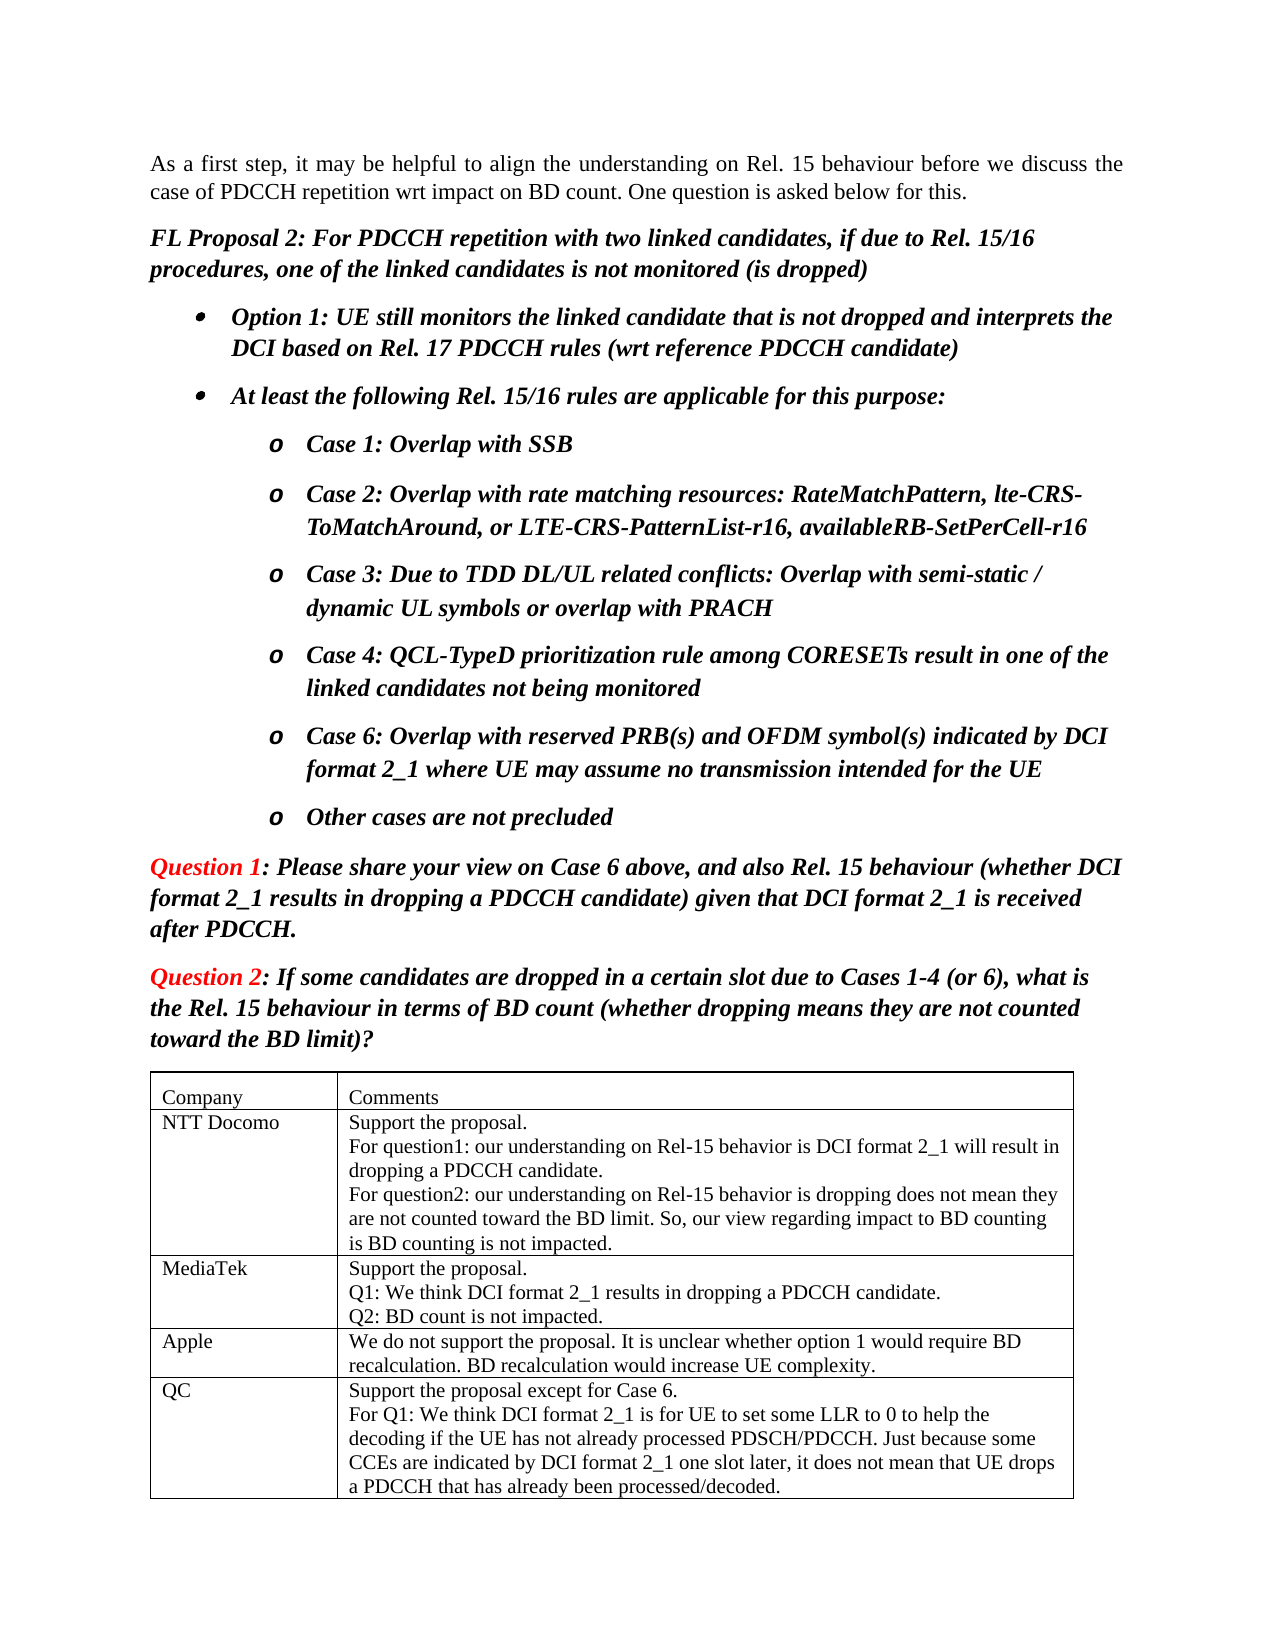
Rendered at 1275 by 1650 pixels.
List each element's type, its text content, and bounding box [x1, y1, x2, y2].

list Case 3: Due to TDD DL/UL related conflicts: Overlap with semi-static / dynamic UL symbols or overlap with PRACH [269, 559, 1125, 621]
list Option 1: UE still monitors the linked candidate that is not dropped and interprets the DCI based on Rel. 17 PDCCH rules (wrt reference PDCCH candidate) [194, 302, 1125, 362]
list Other cases are not precluded [269, 802, 1125, 833]
list Case 4: QCL-TypeD prioritization rule among CORESETs result in one of the linked candidates not being monitored [269, 640, 1125, 702]
table_header Company [151, 1073, 337, 1109]
table_cell We do not support the proposal. It is unclear whether option 1 would require BD recalculation. BD recalculation would increase UE complexity. [338, 1329, 1073, 1377]
text Question 2: If some candidates are dropped in a certain slot due to Cases 1-4 (or 6), what is the Rel. 15 behaviour in terms of BD count (whether dropping means they are not counted toward the BD limit)? [150, 962, 1125, 1052]
list Case 6: Overlap with reserved PRB(s) and OFDM symbol(s) indicated by DCI format 2_1 where UE may assume no transmission intended for the UE [269, 721, 1125, 783]
text FL Proposal 2: For PDCCH repetition with two linked candidates, if due to Rel. 15/16 procedures, one of the linked candidates is not monitored (is dropped) [150, 223, 1125, 283]
list Case 2: Overlap with rate matching resources: RateMatchPattern, lte-CRS-ToMatchAround, or LTE-CRS-PatternList-r16, availableRB-SetPerCell-r16 [269, 479, 1125, 541]
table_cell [338, 1378, 1073, 1498]
table_cell Support the proposal. For question1: our understanding on Rel-15 behavior is DCI format 2_1 will result in dropping a PDCCH candidate. For question2: our understanding on Rel-15 behavior is dropping does not mean they are not counted toward the BD limit. So, our view regarding impact to BD counting is BD counting is not impacted. [338, 1110, 1073, 1254]
list Case 1: Overlap with SSB [269, 429, 1125, 459]
table_cell Apple [151, 1329, 337, 1377]
table_header Comments [338, 1073, 1073, 1109]
table_cell Support the proposal. Q1: We think DCI format 2_1 results in dropping a PDCCH candidate. Q2: BD count is not impacted. [338, 1256, 1073, 1328]
list At least the following Rel. 15/16 rules are applicable for this purpose: [194, 381, 1125, 410]
text Question 1: Please share your view on Case 6 above, and also Rel. 15 behaviour (whether DCI format 2_1 results in dropping a PDCCH candidate) given that DCI format 2_1 is received after PDCCH. [150, 852, 1125, 943]
table_cell QC [151, 1378, 337, 1498]
table_cell NTT Docomo [151, 1110, 337, 1254]
table_cell MediaTek [151, 1256, 337, 1328]
text As a first step, it may be helpful to align the understanding on Rel. 15 behaviour before we discuss the case of PDCCH repetition wrt impact on BD count. One question is asked below for this. [150, 150, 1125, 205]
